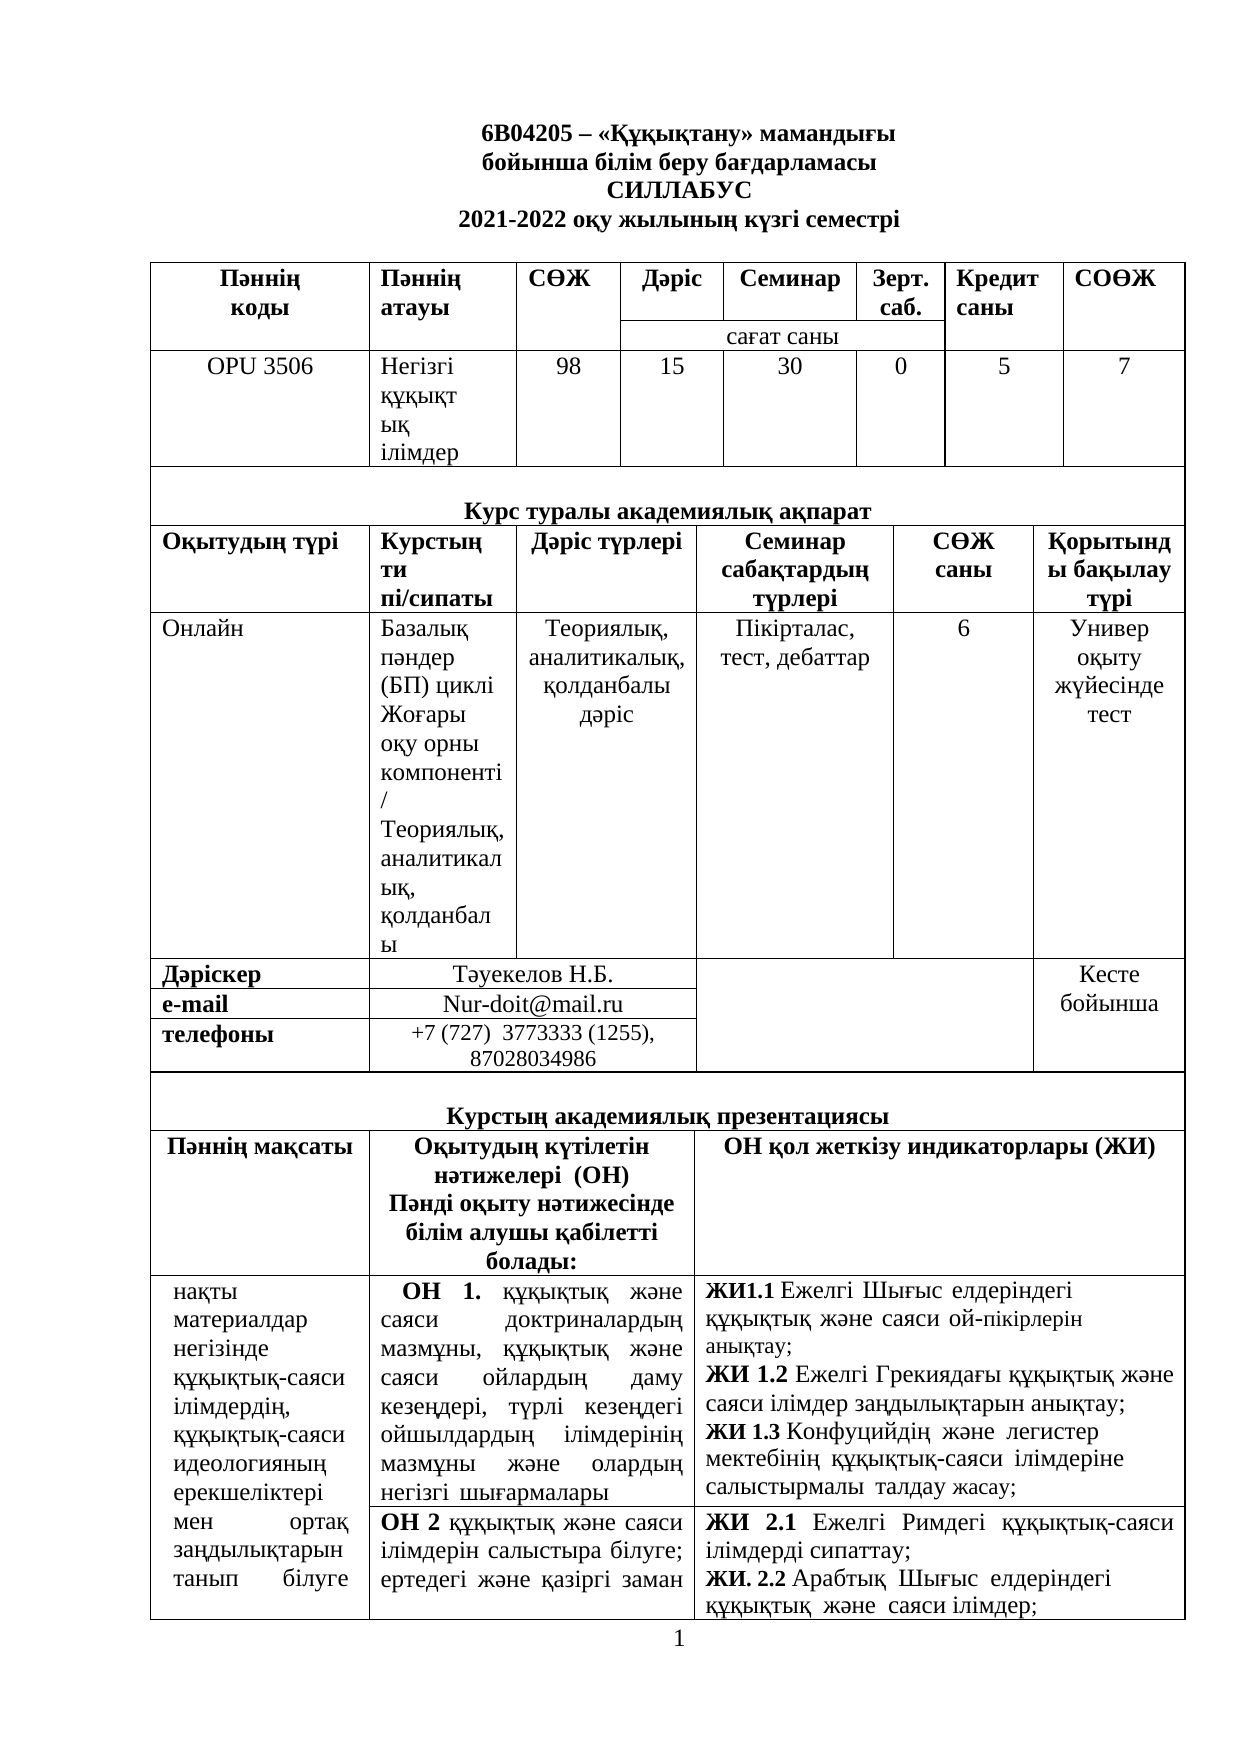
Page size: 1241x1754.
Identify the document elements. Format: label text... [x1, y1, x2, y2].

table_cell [370, 1507, 694, 1619]
table_cell 15 [621, 351, 723, 466]
text 6В04205 – «Құқықтану» мамандығы [177, 118, 1181, 147]
table_header СӨЖ [517, 263, 620, 350]
table_cell Пікірталас, тест, дебаттар [697, 613, 893, 958]
table_cell Курстың типі/сипаты [370, 526, 516, 612]
table_cell OPU 3506 [151, 351, 369, 466]
table_cell Негізгі құқықтық ілімдер [370, 351, 516, 466]
table_cell Курстың академиялық презентациясы [151, 1073, 1184, 1130]
table_cell 5 [946, 351, 1063, 466]
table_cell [695, 1507, 1184, 1619]
table_cell Оқытудың күтілетін нәтижелері (ОН) Пәнді оқыту нәтижесінде білім алушы қабілетті болады: [370, 1131, 694, 1275]
table_cell Семинар сабақтардың түрлері [697, 526, 893, 612]
table_cell Теориялық, аналитикалық, қолданбалы дәріс [517, 613, 696, 958]
table_cell Оқытудың түрі [151, 526, 369, 612]
text бойынша білім беру бағдарламасы [177, 147, 1181, 176]
table_cell Дәріскер [151, 959, 369, 988]
table_cell 0 [857, 351, 944, 466]
table_header Кредит саны [946, 263, 1063, 350]
table_cell Базалық пәндер (БП) циклі Жоғары оқу орны компоненті / Теориялық, аналитикалық, қолданбалы [370, 613, 516, 958]
table_cell 7 [1064, 351, 1184, 466]
text СИЛЛАБУС [177, 176, 1181, 204]
table_cell Универ оқыту жүйесінде тест [1034, 613, 1184, 958]
table_header Пәннің коды [151, 263, 369, 350]
table_cell +7 (727) 3773333 (1255), 87028034986 [370, 1019, 696, 1071]
table_cell Тәуекелов Н.Б. [370, 959, 696, 988]
table_cell Онлайн [151, 613, 369, 958]
table_header Дәріс [621, 263, 723, 320]
table_cell Қорытынды бақылау түрі [1034, 526, 1184, 612]
table_cell [697, 959, 1033, 1071]
table_cell ОН 1. құқықтық және саяси доктриналардың мазмұны, құқықтық және саяси ойлардың даму кезеңдері, түрлi кезеңдегi ойшылдардың ілімдерінің мазмұны және олардың негізгі шығармалары [370, 1276, 694, 1506]
table_cell ОН қол жеткізу индикаторлары (ЖИ) [695, 1131, 1184, 1275]
table_cell Пәннің мақсаты [151, 1131, 369, 1275]
table_cell 98 [517, 351, 620, 466]
table_cell ЖИ1.1 Ежелгі Шығыс елдеріндегі құқықтық және саяси ой-пікірлерін анықтау; ЖИ 1.2 Ежелгі Грекиядағы құқықтық және саяси ілімдер заңдылықтарын анықтау; ЖИ 1.3 Конфуцийдің және легистер мектебінің құқықтық-саяси ілімдеріне салыстырмалы талдау жасау; [695, 1276, 1184, 1506]
table_header Зерт. саб. [857, 263, 944, 320]
table_cell 30 [724, 351, 856, 466]
table_header Семинар [724, 263, 856, 320]
table_header СОӨЖ [1064, 263, 1184, 350]
table_cell сағат саны [621, 321, 944, 350]
table_cell e-mail [151, 989, 369, 1018]
table_cell СӨЖ саны [894, 526, 1033, 612]
text 2021-2022 оқу жылының күзгі семестрі [177, 204, 1181, 233]
table_cell Nur-doit@mail.ru [370, 989, 696, 1018]
table_cell нақты материалдар негізінде құқықтық-саяси ілімдердің, құқықтық-саяси идеологияның ерекшеліктері мен ортақ заңдылықтарын танып білуге үйрету. [151, 1276, 369, 1619]
table_cell 6 [894, 613, 1033, 958]
table_cell Кесте бойынша [1034, 959, 1184, 1071]
table_cell Дәріс түрлері [517, 526, 696, 612]
table_cell телефоны [151, 1019, 369, 1071]
table_cell Курс туралы академиялық ақпарат [151, 467, 1184, 525]
table_header Пәннің атауы [370, 263, 516, 350]
